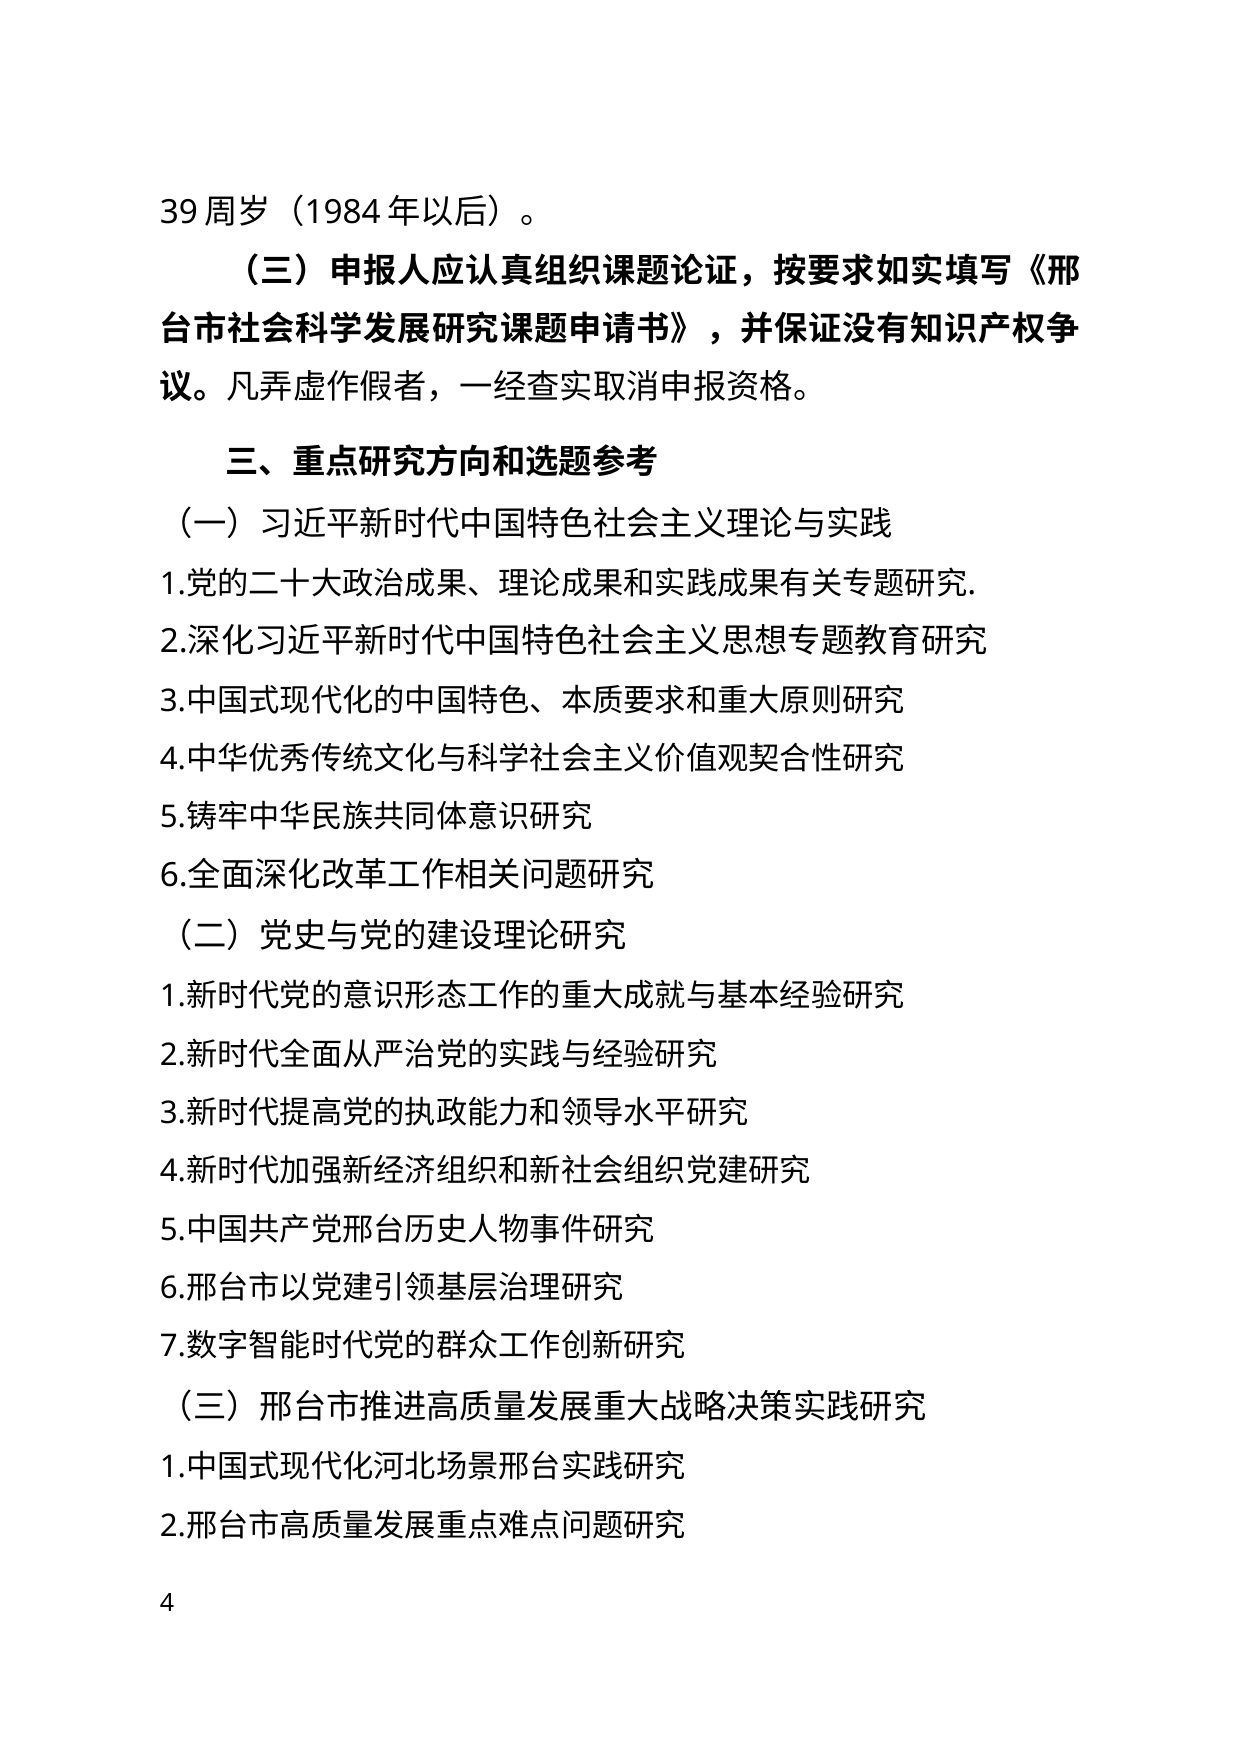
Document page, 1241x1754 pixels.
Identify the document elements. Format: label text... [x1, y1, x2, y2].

list 3.新时代提高党的执政能力和领导水平研究 [159, 1077, 1081, 1135]
list 1.党的二十大政治成果、理论成果和实践成果有关专题研究. [159, 548, 1081, 606]
list 2.深化习近平新时代中国特色社会主义思想专题教育研究 [159, 606, 1081, 664]
list 5.中国共产党邢台历史人物事件研究 [159, 1193, 1081, 1252]
list 6.全面深化改革工作相关问题研究 [159, 839, 1081, 898]
text （二）党史与党的建设理论研究 [159, 898, 1081, 960]
list （三）邢台市推进高质量发展重大战略决策实践研究 [159, 1368, 1081, 1431]
list 5.铸牢中华民族共同体意识研究 [159, 781, 1081, 839]
list 1.中国式现代化河北场景邢台实践研究 [159, 1431, 1081, 1489]
list 3.中国式现代化的中国特色、本质要求和重大原则研究 [159, 664, 1081, 723]
list 4.新时代加强新经济组织和新社会组织党建研究 [159, 1135, 1081, 1193]
subtitle 三、重点研究方向和选题参考 [225, 427, 1081, 485]
text （三）申报人应认真组织课题论证，按要求如实填写《邢台市社会科学发展研究课题申请书》，并保证没有知识产权争议。凡弄虚作假者，一经查实取消申报资格。 [159, 236, 1081, 411]
list 6.邢台市以党建引领基层治理研究 [159, 1252, 1081, 1310]
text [159, 177, 1081, 236]
list 2.新时代全面从严治党的实践与经验研究 [159, 1018, 1081, 1077]
list 1.新时代党的意识形态工作的重大成就与基本经验研究 [159, 960, 1081, 1018]
list 2.邢台市高质量发展重点难点问题研究 [159, 1489, 1081, 1548]
text （一）习近平新时代中国特色社会主义理论与实践 [159, 485, 1081, 548]
list 7.数字智能时代党的群众工作创新研究 [159, 1310, 1081, 1368]
list 4.中华优秀传统文化与科学社会主义价值观契合性研究 [159, 723, 1081, 781]
